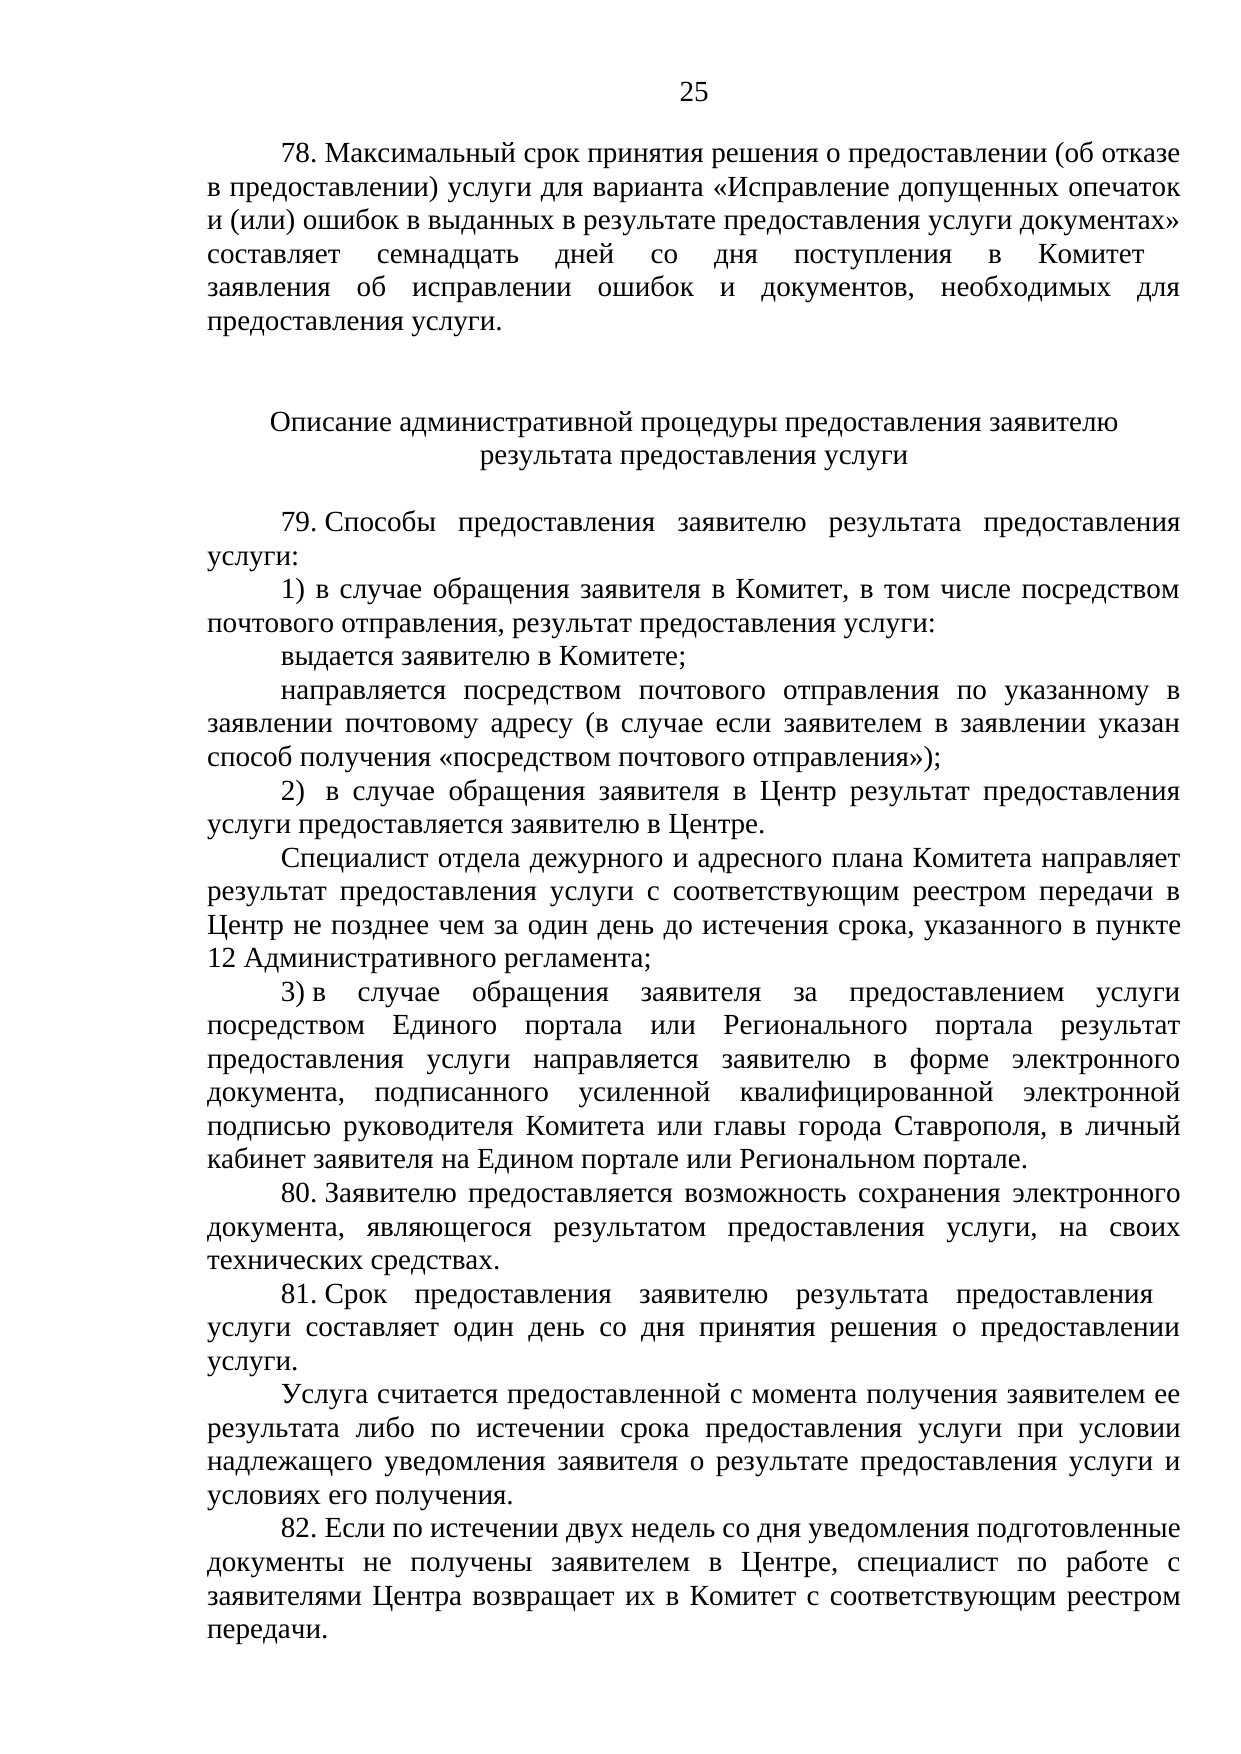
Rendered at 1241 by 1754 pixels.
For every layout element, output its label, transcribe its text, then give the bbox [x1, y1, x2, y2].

text 80. Заявителю предоставляется возможность сохранения электронного документа, являющегося результатом предоставления услуги, на своих технических средствах. [207, 1175, 1181, 1276]
text 3) в случае обращения заявителя за предоставлением услуги посредством Единого портала или Регионального портала результат предоставления услуги направляется заявителю в форме электронного документа, подписанного усиленной квалифицированной электронной подписью руководителя Комитета или главы города Ставрополя, в личный кабинет заявителя на Едином портале или Региональном портале. [207, 974, 1181, 1175]
text направляется посредством почтового отправления по указанному в заявлении почтовому адресу (в случае если заявителем в заявлении указан способ получения «посредством почтового отправления»); [207, 672, 1181, 773]
text 81. Срок предоставления заявителю результата предоставления услуги составляет один день со дня принятия решения о предоставлении услуги. [207, 1276, 1181, 1376]
text Услуга считается предоставленной с момента получения заявителем ее результата либо по истечении срока предоставления услуги при условии надлежащего уведомления заявителя о результате предоставления услуги и условиях его получения. [207, 1376, 1181, 1511]
text Специалист отдела дежурного и адресного плана Комитета направляет результат предоставления услуги с соответствующим реестром передачи в Центр не позднее чем за один день до истечения срока, указанного в пункте 12 Административного регламента; [207, 840, 1181, 974]
text 82. Если по истечении двух недель со дня уведомления подготовленные документы не получены заявителем в Центре, специалист по работе с заявителями Центра возвращает их в Комитет с соответствующим реестром передачи. [207, 1511, 1181, 1645]
text выдается заявителю в Комитете; [207, 638, 1181, 672]
text 2) в случае обращения заявителя в Центр результат предоставления услуги предоставляется заявителю в Центре. [207, 773, 1181, 840]
text 78. Максимальный срок принятия решения о предоставлении (об отказе в предоставлении) услуги для варианта «Исправление допущенных опечаток и (или) ошибок в выданных в результате предоставления услуги документах» составляет семнадцать дней со дня поступления в Комитет заявления об исправлении ошибок и документов, необходимых для предоставления услуги. [207, 135, 1181, 337]
text 79. Способы предоставления заявителю результата предоставления услуги: [207, 504, 1181, 571]
title Описание административной процедуры предоставления заявителю результата предоставления услуги [207, 404, 1181, 471]
text 1) в случае обращения заявителя в Комитет, в том числе посредством почтового отправления, результат предоставления услуги: [207, 571, 1181, 638]
